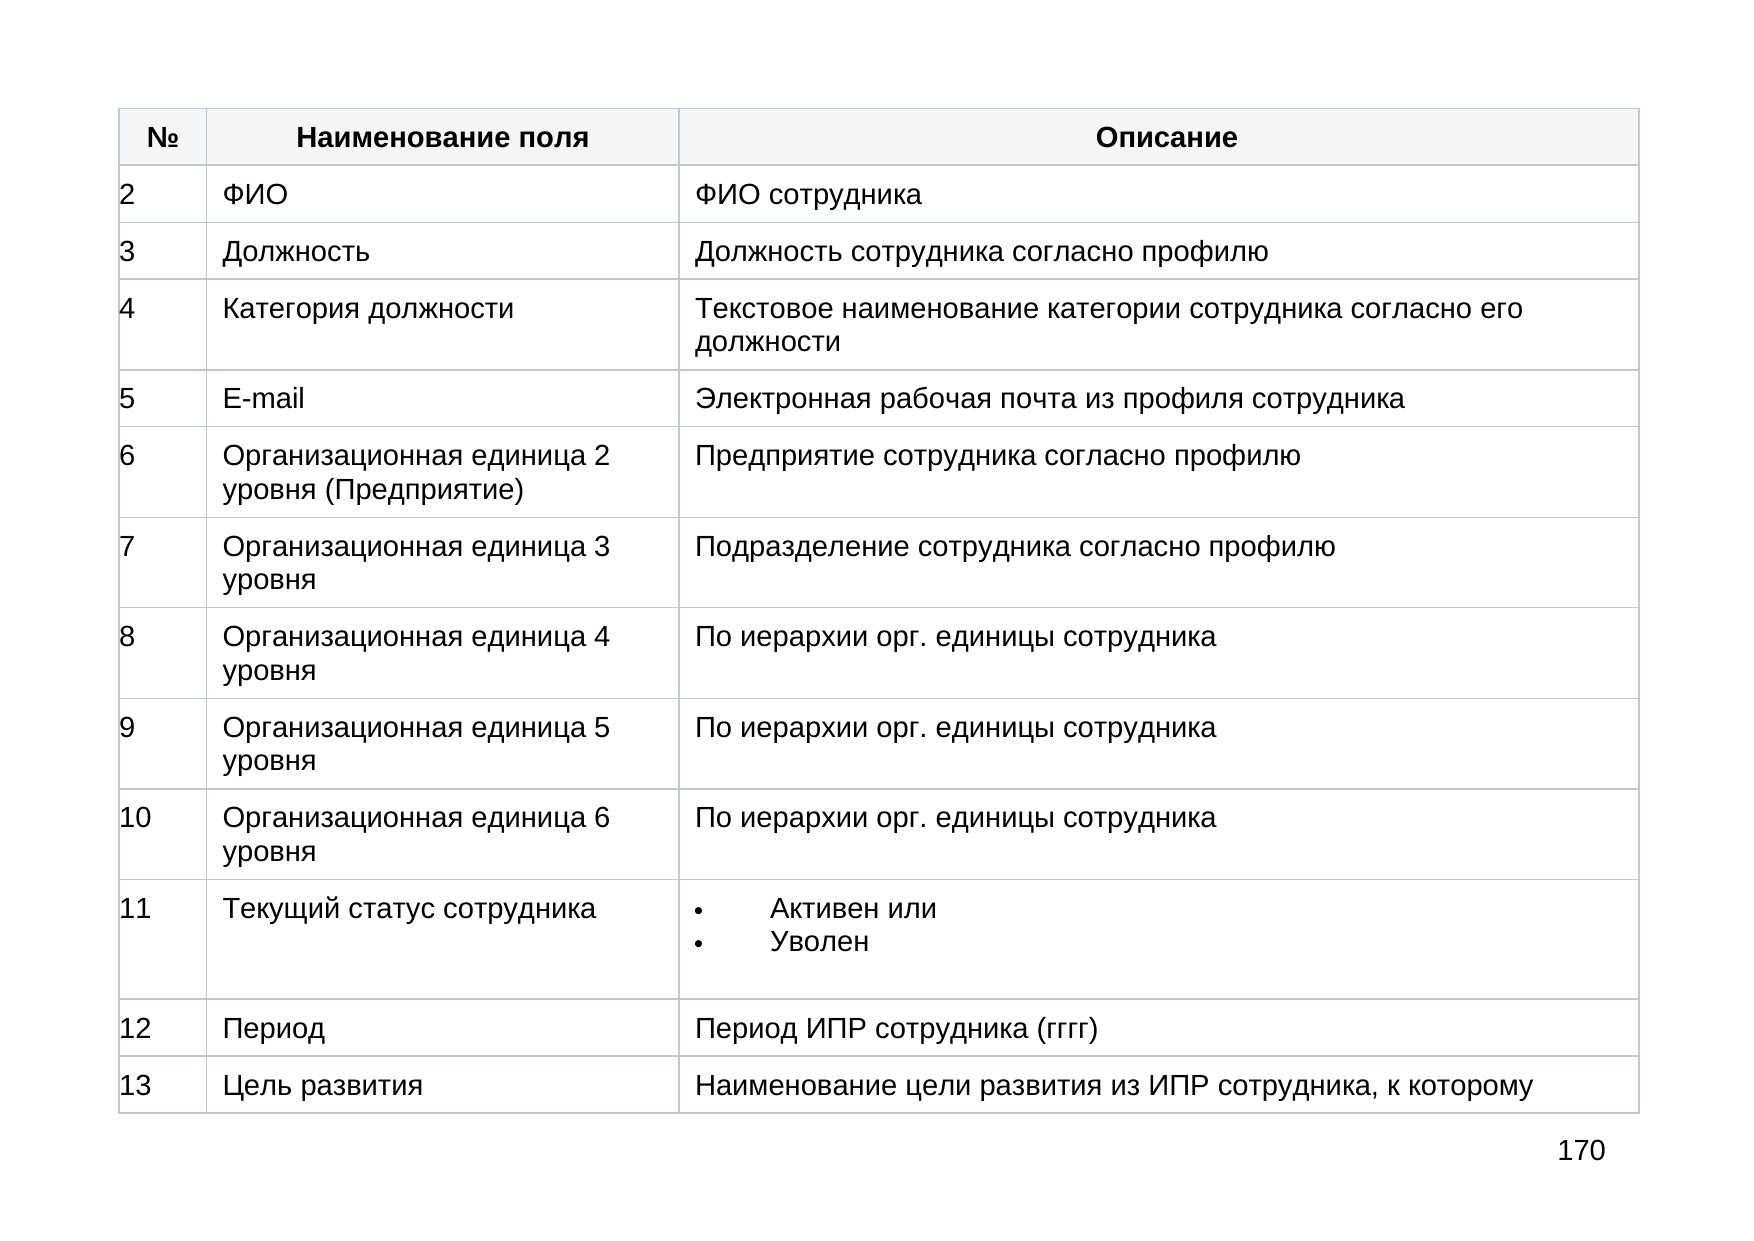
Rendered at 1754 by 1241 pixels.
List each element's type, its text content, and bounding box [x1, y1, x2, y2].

table_cell 11 [120, 880, 206, 998]
table_header № [120, 109, 206, 164]
table_cell 7 [120, 518, 206, 607]
table_cell 8 [120, 608, 206, 697]
table_cell 9 [120, 699, 206, 788]
table_cell По иерархии орг. единицы сотрудника [680, 790, 1638, 878]
table_cell Период [207, 1000, 678, 1055]
table_cell ФИО сотрудника [680, 166, 1638, 221]
table_cell E-mail [207, 371, 678, 426]
table_cell 10 [120, 790, 206, 878]
table_cell Подразделение сотрудника согласно профилю [680, 518, 1638, 607]
table_cell Должность сотрудника согласно профилю [680, 223, 1638, 278]
table_cell Организационная единица 6 уровня [207, 790, 678, 878]
table_cell Категория должности [207, 280, 678, 369]
table_cell Организационная единица 3 уровня [207, 518, 678, 607]
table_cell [680, 1057, 1638, 1112]
table_cell 4 [120, 280, 206, 369]
table_cell 5 [120, 371, 206, 426]
table_cell 6 [120, 427, 206, 516]
table_cell Текущий статус сотрудника [207, 880, 678, 998]
table_cell Текстовое наименование категории сотрудника согласно его должности [680, 280, 1638, 369]
table_cell Организационная единица 5 уровня [207, 699, 678, 788]
table_cell 2 [120, 166, 206, 221]
table_cell По иерархии орг. единицы сотрудника [680, 699, 1638, 788]
table_cell 12 [120, 1000, 206, 1055]
table_cell Должность [207, 223, 678, 278]
table_cell Активен или Уволен [680, 880, 1638, 998]
table_header Наименование поля [207, 109, 678, 164]
table_cell Организационная единица 4 уровня [207, 608, 678, 697]
table_cell Период ИПР сотрудника (гггг) [680, 1000, 1638, 1055]
table_cell Предприятие сотрудника согласно профилю [680, 427, 1638, 516]
table_cell Организационная единица 2 уровня (Предприятие) [207, 427, 678, 516]
table_header Описание [680, 109, 1638, 164]
table_cell 13 [120, 1057, 206, 1112]
table_cell 3 [120, 223, 206, 278]
table_cell Цель развития [207, 1057, 678, 1112]
table_cell ФИО [207, 166, 678, 221]
table_cell Электронная рабочая почта из профиля сотрудника [680, 371, 1638, 426]
table_cell По иерархии орг. единицы сотрудника [680, 608, 1638, 697]
